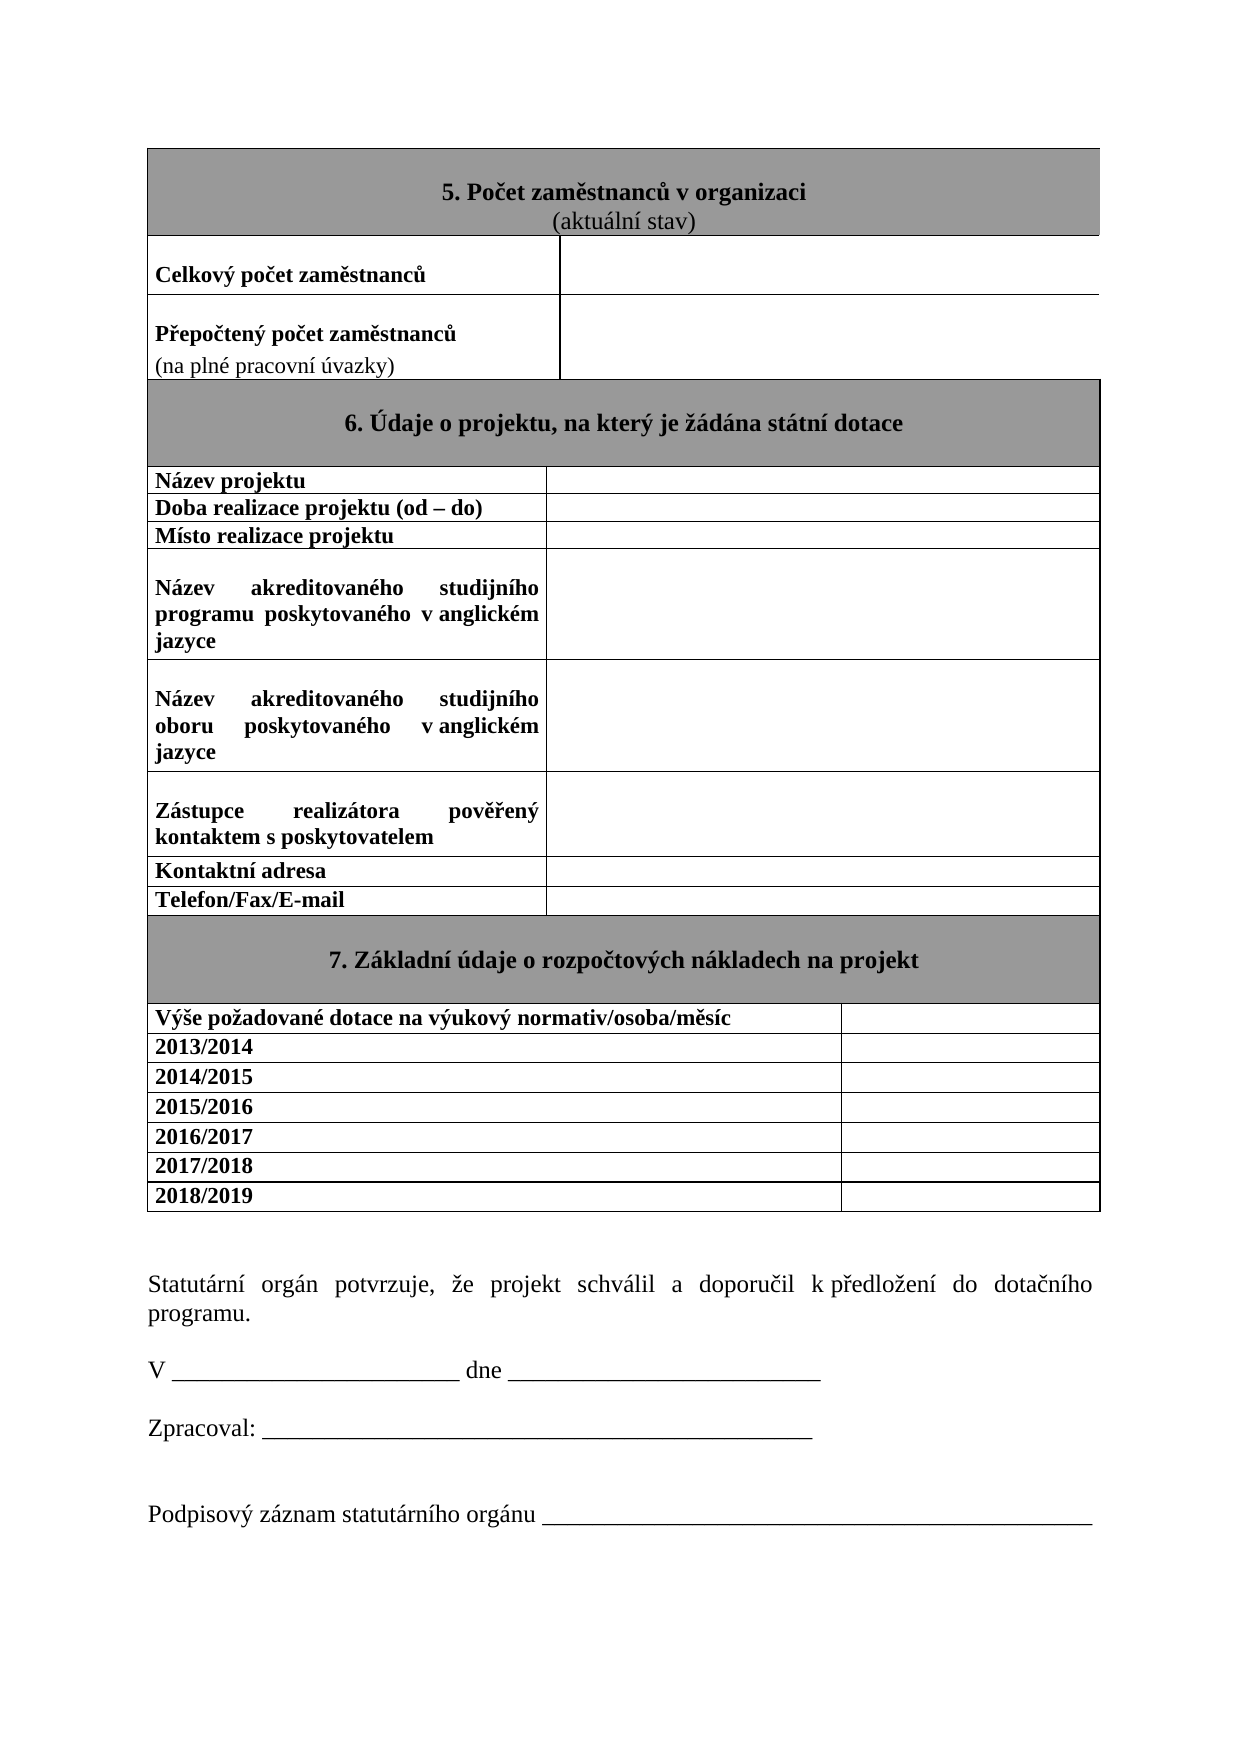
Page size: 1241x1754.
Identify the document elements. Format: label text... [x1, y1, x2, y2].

table_cell [547, 887, 1099, 915]
table_cell Celkový počet zaměstnanců [148, 236, 559, 293]
text Statutární orgán potvrzuje, že projekt schválil a doporučil k předložení do dotačního programu. [148, 1269, 1093, 1326]
table_cell 7. Základní údaje o rozpočtových nákladech na projekt [148, 916, 1099, 1003]
table_cell [842, 1153, 1099, 1181]
table_cell [842, 1004, 1099, 1032]
table_cell 2018/2019 [148, 1183, 841, 1211]
table_cell [842, 1063, 1099, 1092]
table_cell 2016/2017 [148, 1123, 841, 1152]
table_cell [547, 494, 1099, 521]
table_cell Místo realizace projektu [148, 522, 546, 548]
table_cell Název akreditovaného studijního programu poskytovaného v anglickém jazyce [148, 549, 546, 659]
table_cell [842, 1034, 1099, 1062]
text Podpisový záznam statutárního orgánu ____________________________________________ [148, 1499, 1093, 1528]
table_cell Název projektu [148, 467, 546, 493]
table_cell Název akreditovaného studijního oboru poskytovaného v anglickém jazyce [148, 660, 546, 771]
table_cell Přepočtený počet zaměstnanců (na plné pracovní úvazky) [148, 295, 559, 378]
table_cell Kontaktní adresa [148, 857, 546, 886]
table_cell [842, 1183, 1099, 1211]
table_cell [547, 857, 1099, 886]
table_cell 2014/2015 [148, 1063, 841, 1092]
table_cell [547, 660, 1099, 771]
table_cell Doba realizace projektu (od – do) [148, 494, 546, 521]
table_cell Výše požadované dotace na výukový normativ/osoba/měsíc [148, 1004, 841, 1032]
table_cell 6. Údaje o projektu, na který je žádána státní dotace [148, 380, 1099, 466]
table_cell Telefon/Fax/E-mail [148, 887, 546, 915]
table_cell [561, 294, 1100, 378]
text V _______________________ dne _________________________ [148, 1355, 1093, 1384]
table_cell [547, 467, 1099, 493]
table_cell [842, 1093, 1099, 1122]
table_cell 5. Počet zaměstnanců v organizaci (aktuální stav) [148, 149, 1100, 235]
table_cell 2013/2014 [148, 1034, 841, 1062]
table_cell [842, 1123, 1099, 1152]
table_cell [547, 549, 1099, 659]
table_cell 2015/2016 [148, 1093, 841, 1122]
text Zpracoval: ____________________________________________ [148, 1413, 1093, 1441]
table_cell [547, 522, 1099, 548]
table_cell [547, 772, 1099, 856]
table_cell 2017/2018 [148, 1153, 841, 1181]
table_cell [561, 235, 1100, 293]
table_cell Zástupce realizátora pověřený kontaktem s poskytovatelem [148, 772, 546, 856]
